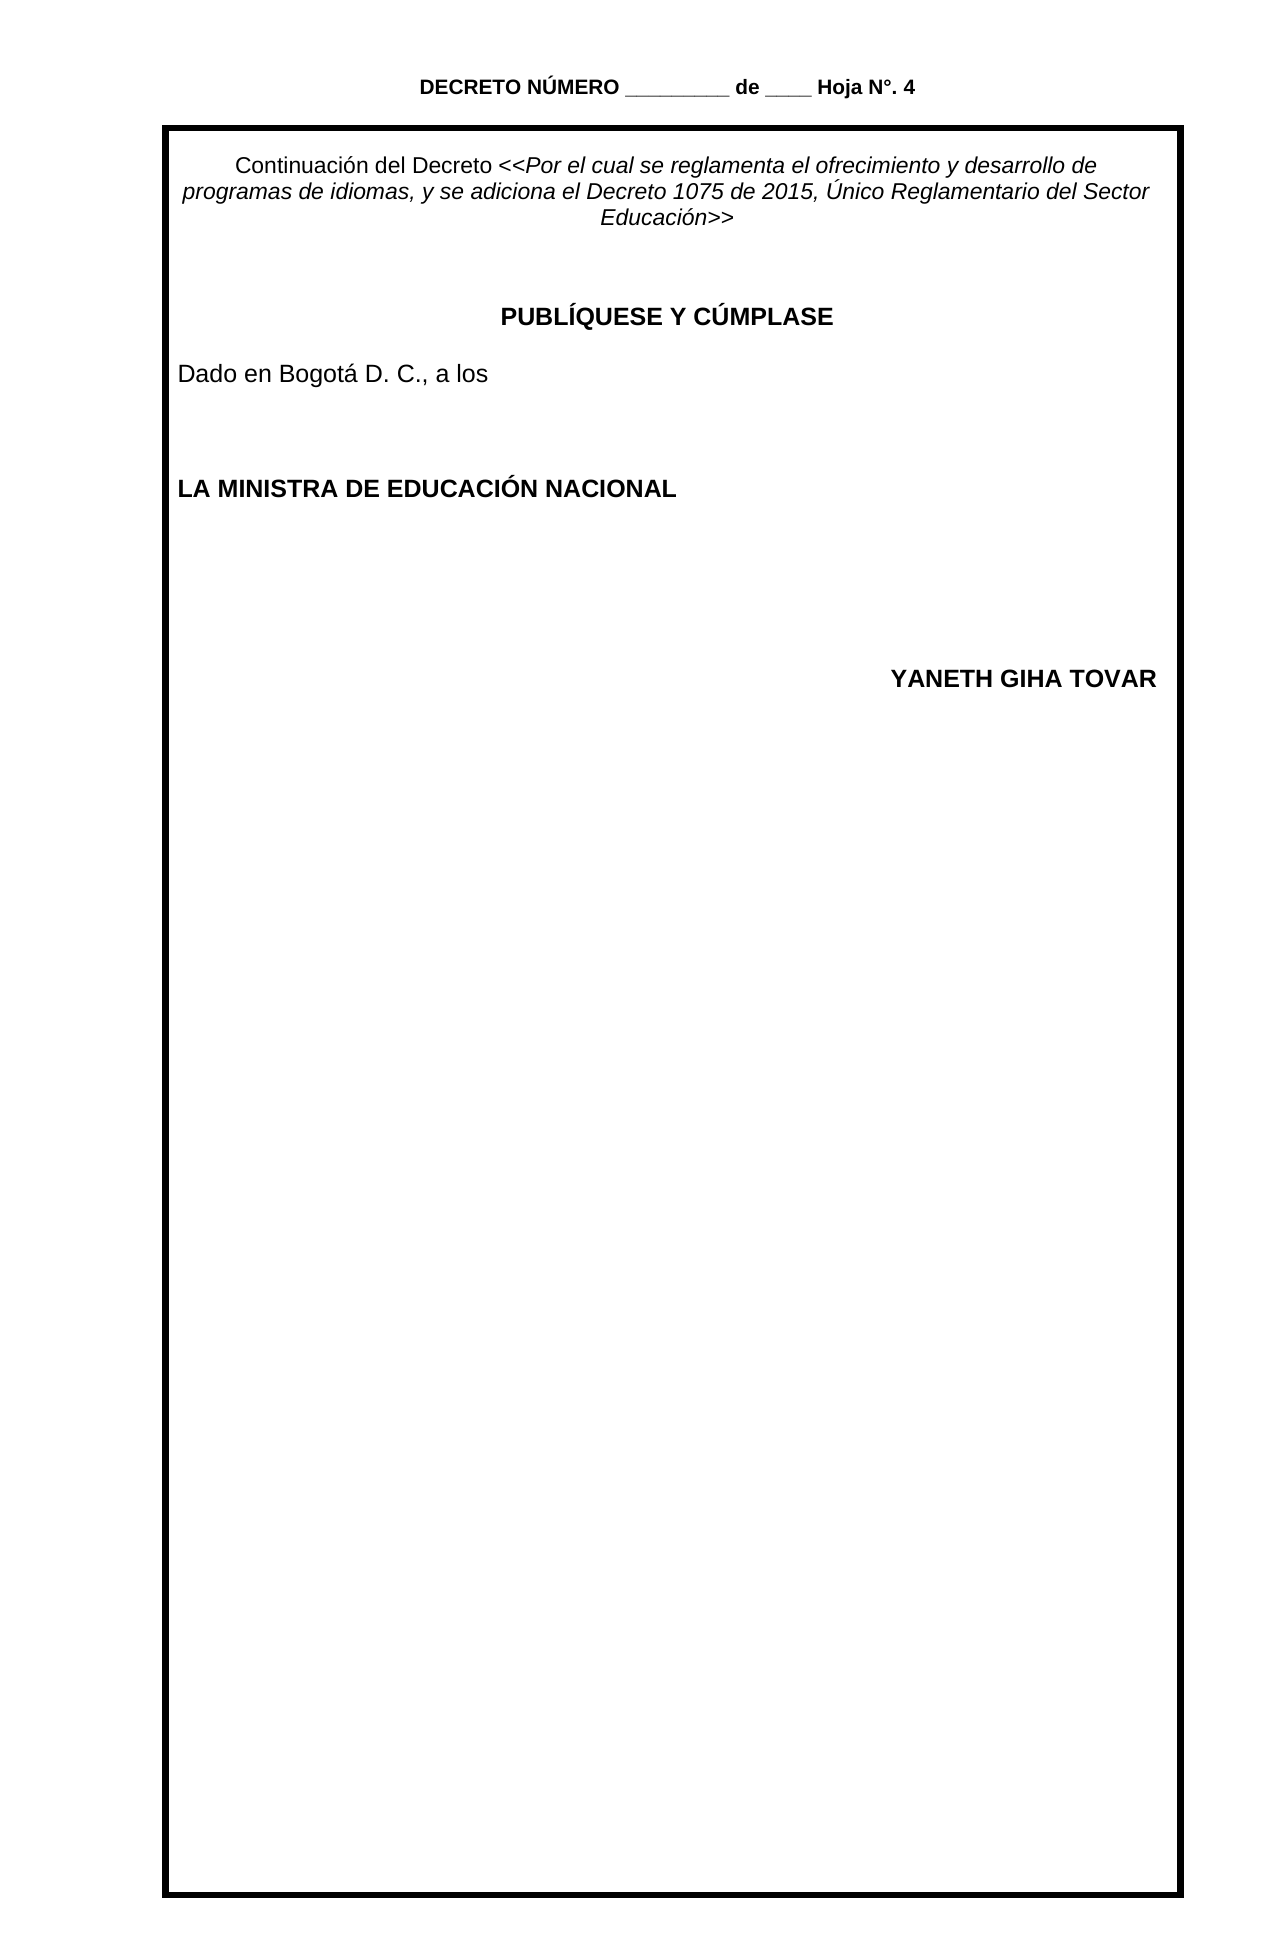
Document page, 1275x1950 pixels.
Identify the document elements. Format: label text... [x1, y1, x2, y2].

text Dado en Bogotá D. C., a los [177, 359, 1157, 388]
text YANETH GIHA TOVAR [177, 664, 1157, 692]
text LA MINISTRA DE EDUCACIÓN NACIONAL [177, 474, 1157, 503]
text PUBLÍQUESE Y CÚMPLASE [177, 302, 1157, 331]
